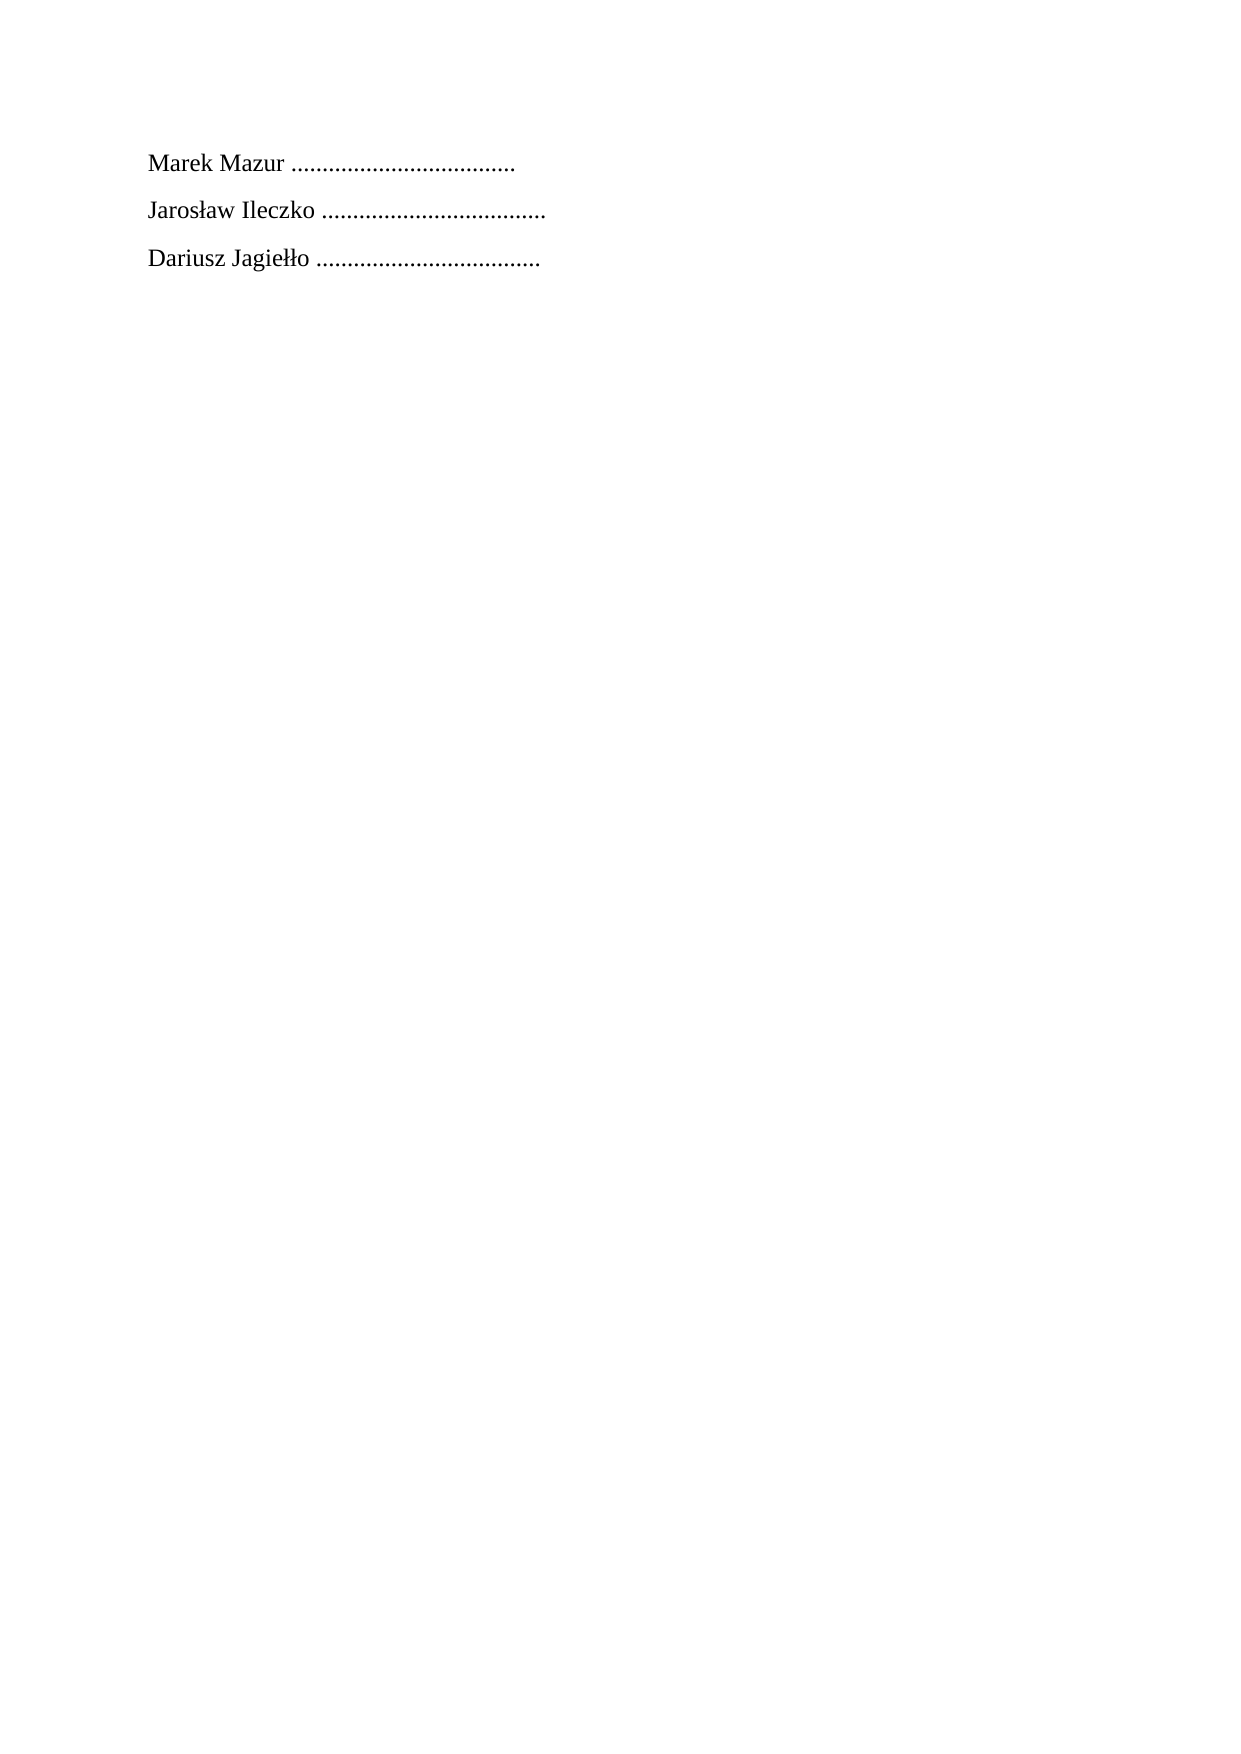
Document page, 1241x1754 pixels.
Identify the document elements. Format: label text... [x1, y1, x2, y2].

text Marek Mazur .................................... [148, 148, 1093, 176]
text Dariusz Jagiełło .................................... [148, 243, 1093, 272]
text Jarosław Ileczko .................................... [148, 195, 1093, 224]
